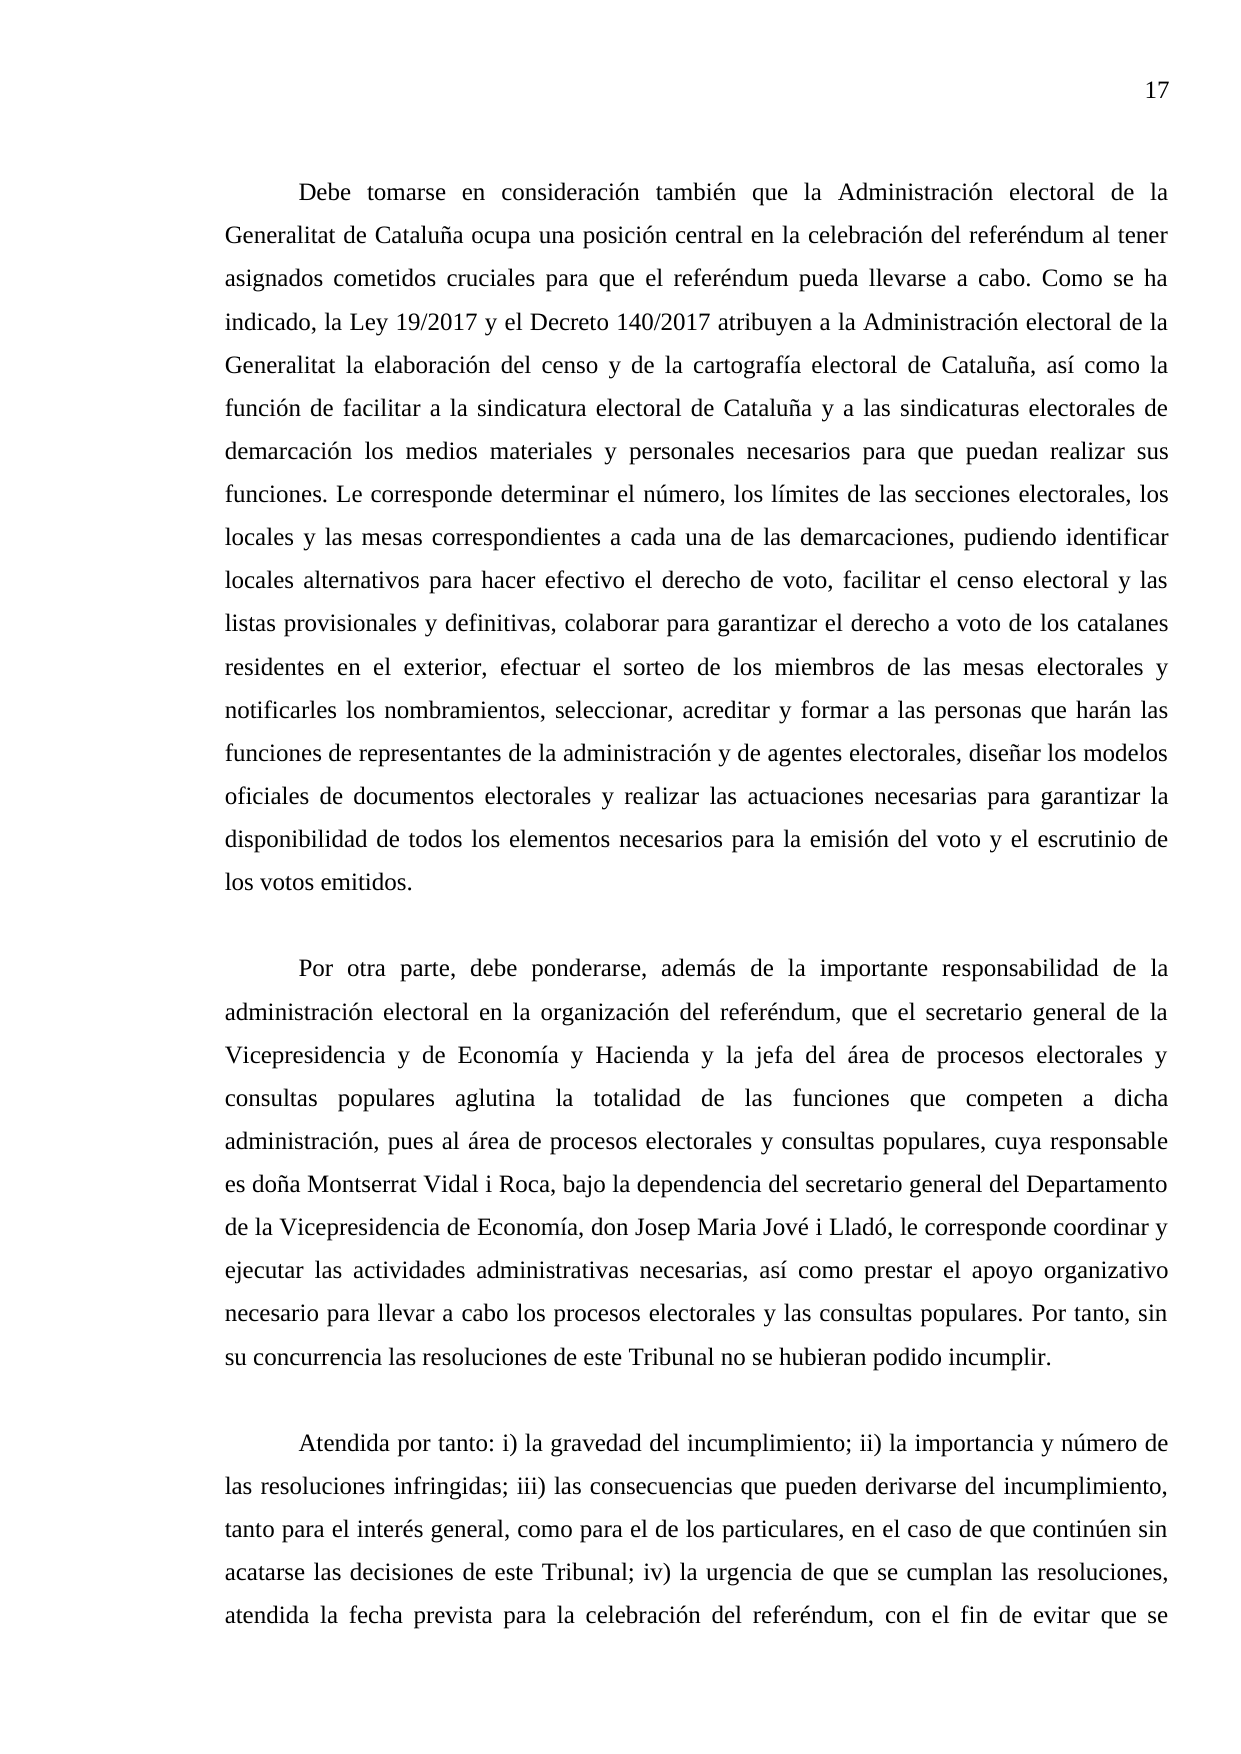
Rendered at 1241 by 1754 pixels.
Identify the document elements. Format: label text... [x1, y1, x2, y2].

text Debe tomarse en consideración también que la Administración electoral de la Generalitat de Cataluña ocupa una posición central en la celebración del referéndum al tener asignados cometidos cruciales para que el referéndum pueda llevarse a cabo. Como se ha indicado, la Ley 19/2017 y el Decreto 140/2017 atribuyen a la Administración electoral de la Generalitat la elaboración del censo y de la cartografía electoral de Cataluña, así como la función de facilitar a la sindicatura electoral de Cataluña y a las sindicaturas electorales de demarcación los medios materiales y personales necesarios para que puedan realizar sus funciones. Le corresponde determinar el número, los límites de las secciones electorales, los locales y las mesas correspondientes a cada una de las demarcaciones, pudiendo identificar locales alternativos para hacer efectivo el derecho de voto, facilitar el censo electoral y las listas provisionales y definitivas, colaborar para garantizar el derecho a voto de los catalanes residentes en el exterior, efectuar el sorteo de los miembros de las mesas electorales y notificarles los nombramientos, seleccionar, acreditar y formar a las personas que harán las funciones de representantes de la administración y de agentes electorales, diseñar los modelos oficiales de documentos electorales y realizar las actuaciones necesarias para garantizar la disponibilidad de todos los elementos necesarios para la emisión del voto y el escrutinio de los votos emitidos. [224, 177, 1169, 896]
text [224, 1428, 1169, 1629]
text Por otra parte, debe ponderarse, además de la importante responsabilidad de la administración electoral en la organización del referéndum, que el secretario general de la Vicepresidencia y de Economía y Hacienda y la jefa del área de procesos electorales y consultas populares aglutina la totalidad de las funciones que competen a dicha administración, pues al área de procesos electorales y consultas populares, cuya responsable es doña Montserrat Vidal i Roca, bajo la dependencia del secretario general del Departamento de la Vicepresidencia de Economía, don Josep Maria Jové i Lladó, le corresponde coordinar y ejecutar las actividades administrativas necesarias, así como prestar el apoyo organizativo necesario para llevar a cabo los procesos electorales y las consultas populares. Por tanto, sin su concurrencia las resoluciones de este Tribunal no se hubieran podido incumplir. [224, 953, 1169, 1370]
